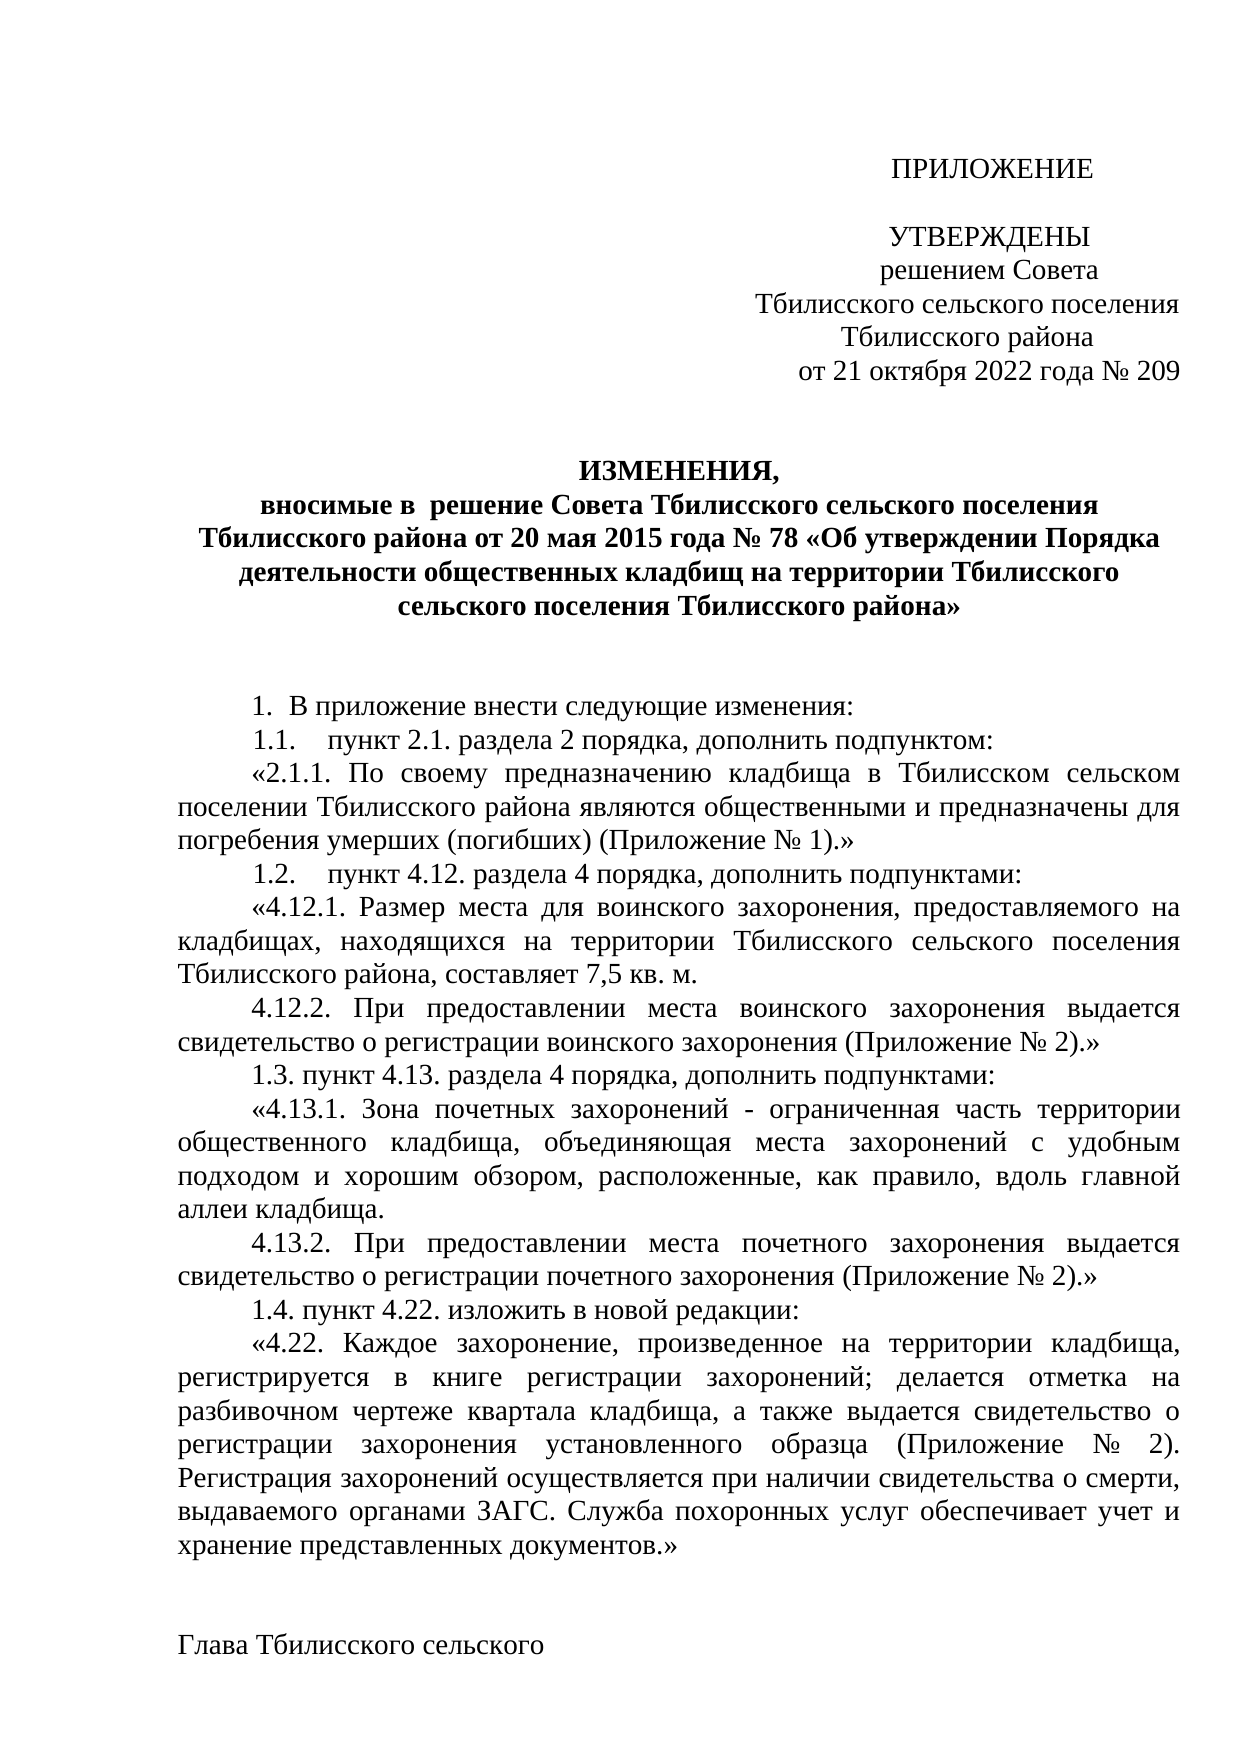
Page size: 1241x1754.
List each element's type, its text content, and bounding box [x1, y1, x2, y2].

text 4.13.2. При предоставлении места почетного захоронения выдается свидетельство о регистрации почетного захоронения (Приложение № 2).» [177, 1225, 1181, 1292]
text Глава Тбилисского сельского [177, 1627, 1181, 1661]
list В приложение внести следующие изменения: [251, 688, 1181, 722]
text ИЗМЕНЕНИЯ, [177, 453, 1181, 487]
text «2.1.1. По своему предназначению кладбища в Тбилисском сельском поселении Тбилисского района являются общественными и предназначены для погребения умерших (погибших) (Приложение № 1).» [177, 755, 1181, 856]
text вносимые в решение Совета Тбилисского сельского поселения Тбилисского района от 20 мая 2015 года № 78 «Об утверждении Порядка деятельности общественных кладбищ на территории Тбилисского сельского поселения Тбилисского района» [177, 487, 1181, 621]
list пункт 2.1. раздела 2 порядка, дополнить подпунктом: [252, 722, 1181, 755]
text ПРИЛОЖЕНИЕ [679, 152, 1181, 185]
text решением Совета [797, 252, 1181, 286]
text «4.12.1. Размер места для воинского захоронения, предоставляемого на кладбищах, находящихся на территории Тбилисского сельского поселения Тбилисского района, составляет 7,5 кв. м. [177, 889, 1181, 990]
text 1.4. пункт 4.22. изложить в новой редакции: [177, 1292, 1181, 1326]
text от 21 октября 2022 года № 209 [797, 353, 1181, 386]
text «4.22. Каждое захоронение, произведенное на территории кладбища, регистрируется в книге регистрации захоронений; делается отметка на разбивочном чертеже квартала кладбища, а также выдается свидетельство о регистрации захоронения установленного образца (Приложение № 2). Регистрация захоронений осуществляется при наличии свидетельства о смерти, выдаваемого органами ЗАГС. Служба похоронных услуг обеспечивает учет и хранение представленных документов.» [177, 1326, 1181, 1560]
text 1.3. пункт 4.13. раздела 4 порядка, дополнить подпунктами: [177, 1057, 1181, 1091]
text «4.13.1. Зона почетных захоронений - ограниченная часть территории общественного кладбища, объединяющая места захоронений с удобным подходом и хорошим обзором, расположенные, как правило, вдоль главной аллеи кладбища. [177, 1091, 1181, 1225]
text УТВЕРЖДЕНЫ [797, 219, 1181, 252]
text Тбилисского сельского поселения Тбилисского района [753, 286, 1181, 353]
list пункт 4.12. раздела 4 порядка, дополнить подпунктами: [252, 856, 1181, 889]
text 4.12.2. При предоставлении места воинского захоронения выдается свидетельство о регистрации воинского захоронения (Приложение № 2).» [177, 990, 1181, 1057]
